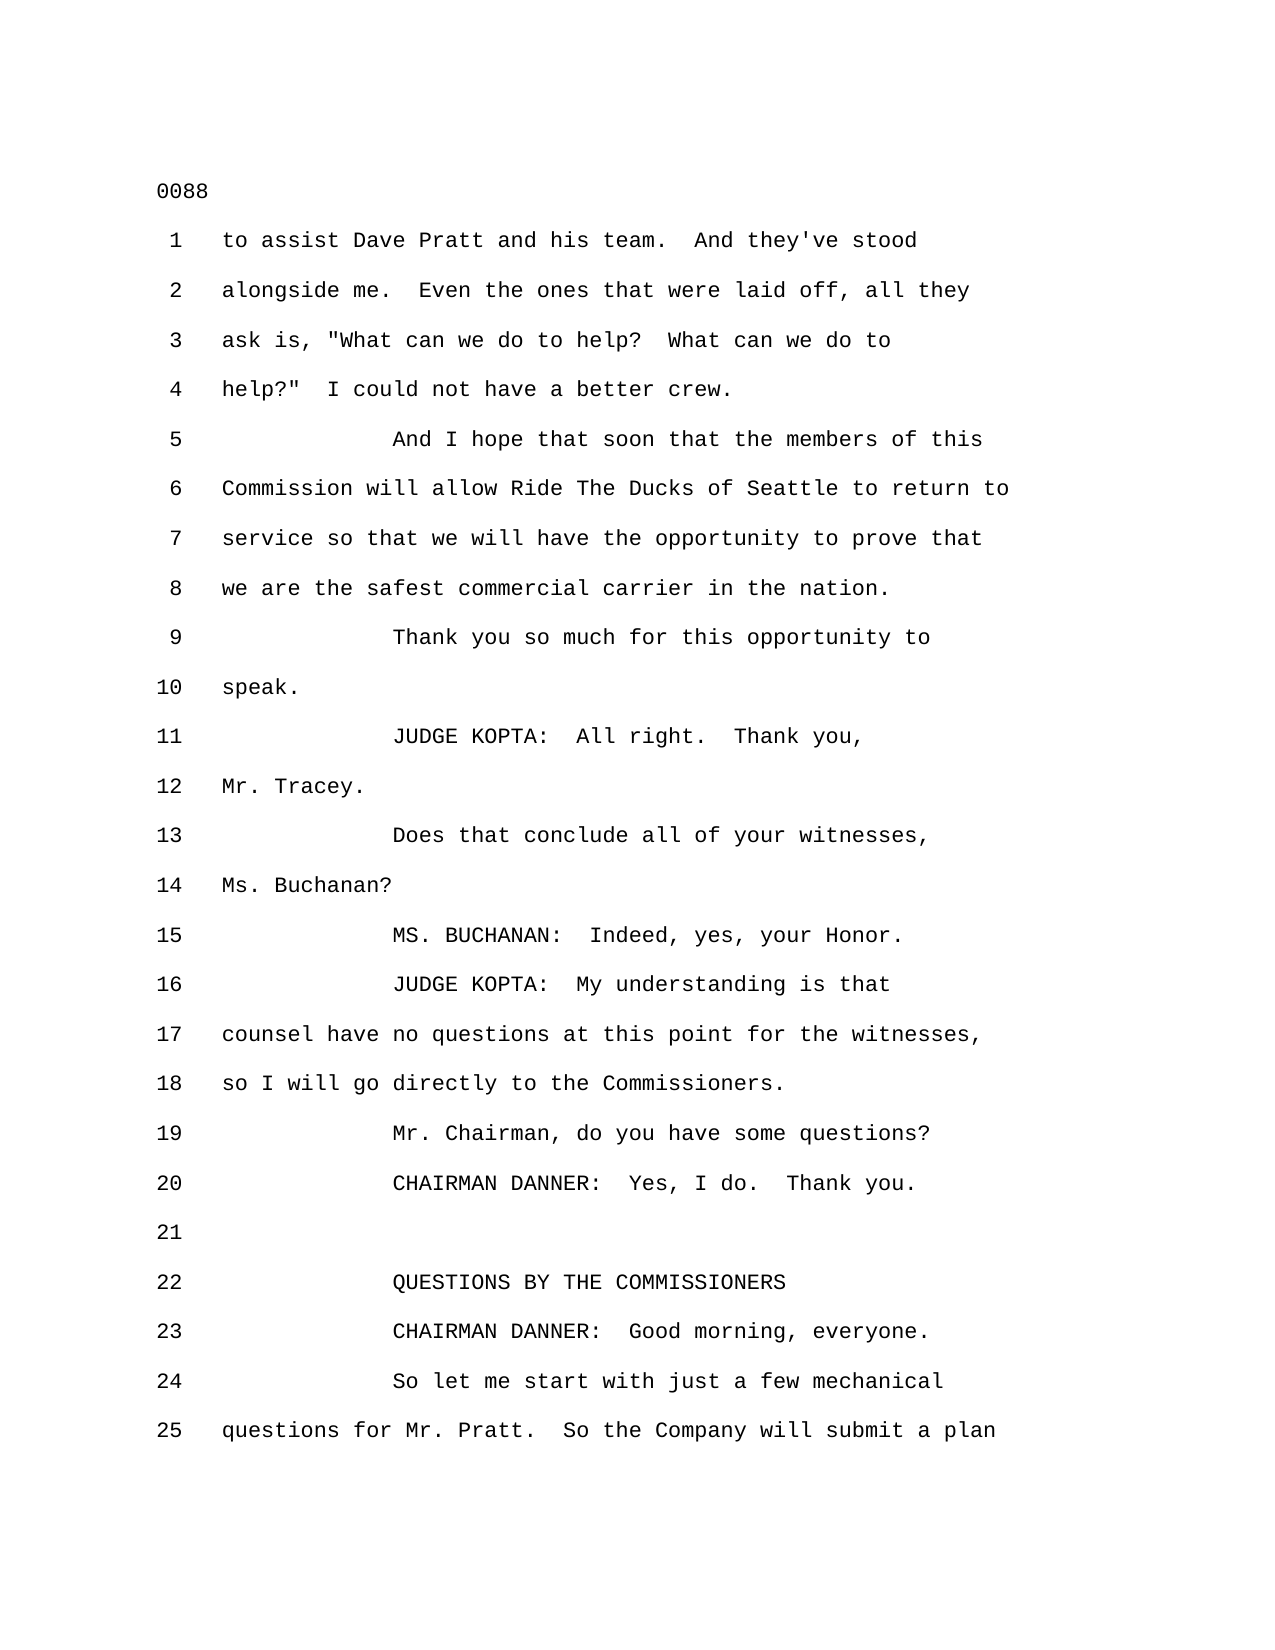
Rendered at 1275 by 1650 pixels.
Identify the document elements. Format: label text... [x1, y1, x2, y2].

text 9 Thank you so much for this opportunity to [156, 626, 1119, 651]
text 12 Mr. Tracey. [156, 775, 1119, 800]
text 24 So let me start with just a few mechanical [156, 1370, 1119, 1395]
text 19 Mr. Chairman, do you have some questions? [156, 1122, 1119, 1147]
text 11 JUDGE KOPTA: All right. Thank you, [156, 725, 1119, 750]
text 16 JUDGE KOPTA: My understanding is that [156, 973, 1119, 998]
text 13 Does that conclude all of your witnesses, [156, 824, 1119, 849]
text 20 CHAIRMAN DANNER: Yes, I do. Thank you. [156, 1172, 1119, 1196]
text 17 counsel have no questions at this point for the witnesses, [156, 1023, 1119, 1048]
text 5 And I hope that soon that the members of this [156, 428, 1119, 453]
text 18 so I will go directly to the Commissioners. [156, 1072, 1119, 1097]
text 14 Ms. Buchanan? [156, 874, 1119, 899]
text 8 we are the safest commercial carrier in the nation. [156, 577, 1119, 601]
text 2 alongside me. Even the ones that were laid off, all they [156, 279, 1119, 304]
text 15 MS. BUCHANAN: Indeed, yes, your Honor. [156, 924, 1119, 948]
text 25 questions for Mr. Pratt. So the Company will submit a plan [156, 1419, 1119, 1444]
text 23 CHAIRMAN DANNER: Good morning, everyone. [156, 1320, 1119, 1345]
text 0088 [156, 180, 1119, 205]
text 6 Commission will allow Ride The Ducks of Seattle to return to [156, 477, 1119, 502]
text 21 [156, 1221, 1119, 1246]
text 7 service so that we will have the opportunity to prove that [156, 527, 1119, 552]
text 4 help?" I could not have a better crew. [156, 378, 1119, 403]
text 10 speak. [156, 676, 1119, 701]
text 22 QUESTIONS BY THE COMMISSIONERS [156, 1271, 1119, 1296]
text 1 to assist Dave Pratt and his team. And they've stood [156, 229, 1119, 254]
text 3 ask is, "What can we do to help? What can we do to [156, 329, 1119, 353]
